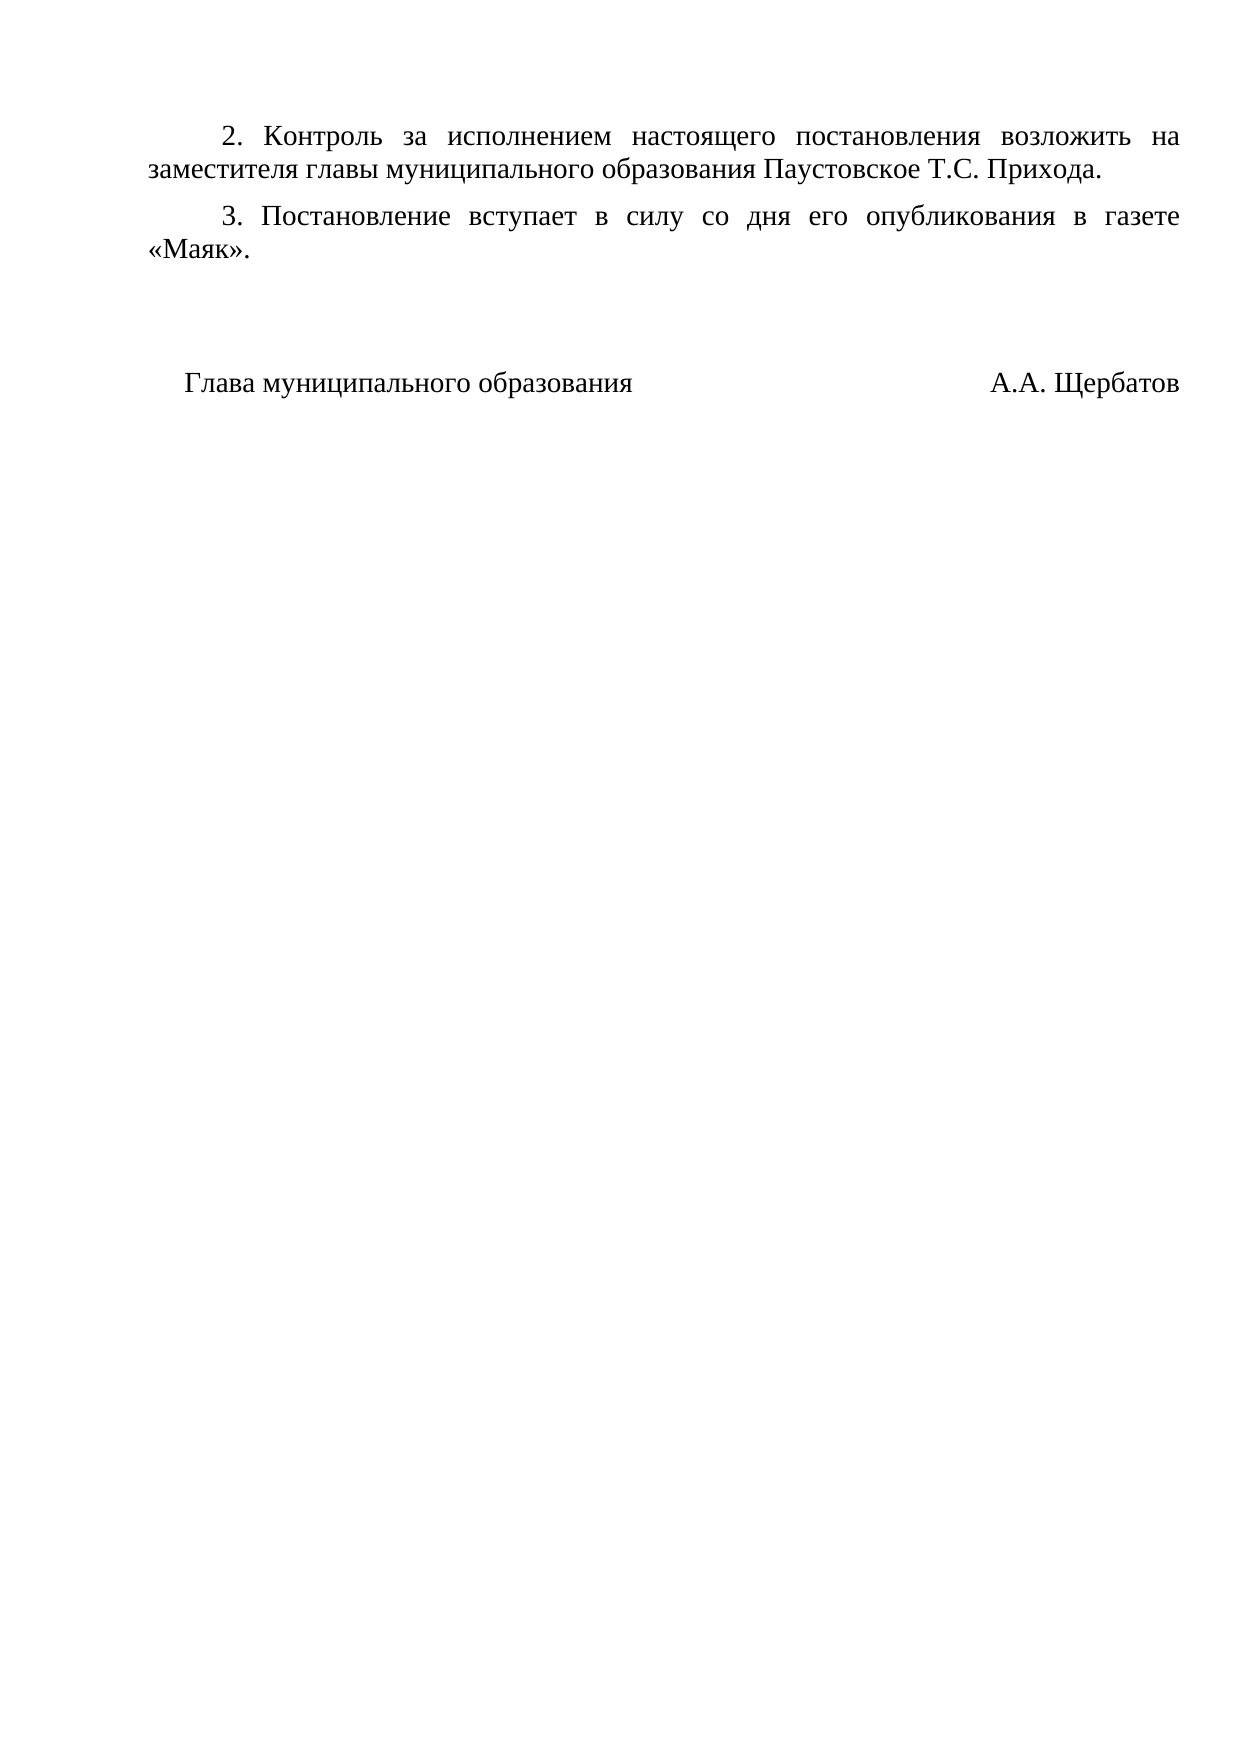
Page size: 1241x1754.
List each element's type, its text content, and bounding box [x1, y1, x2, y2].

text 2. Контроль за исполнением настоящего постановления возложить на заместителя главы муниципального образования Паустовское Т.С. Прихода. [148, 118, 1181, 185]
text 3. Постановление вступает в силу со дня его опубликования в газете «Маяк». [148, 198, 1181, 265]
text Глава муниципального образования А.А. Щербатов [148, 365, 1181, 399]
